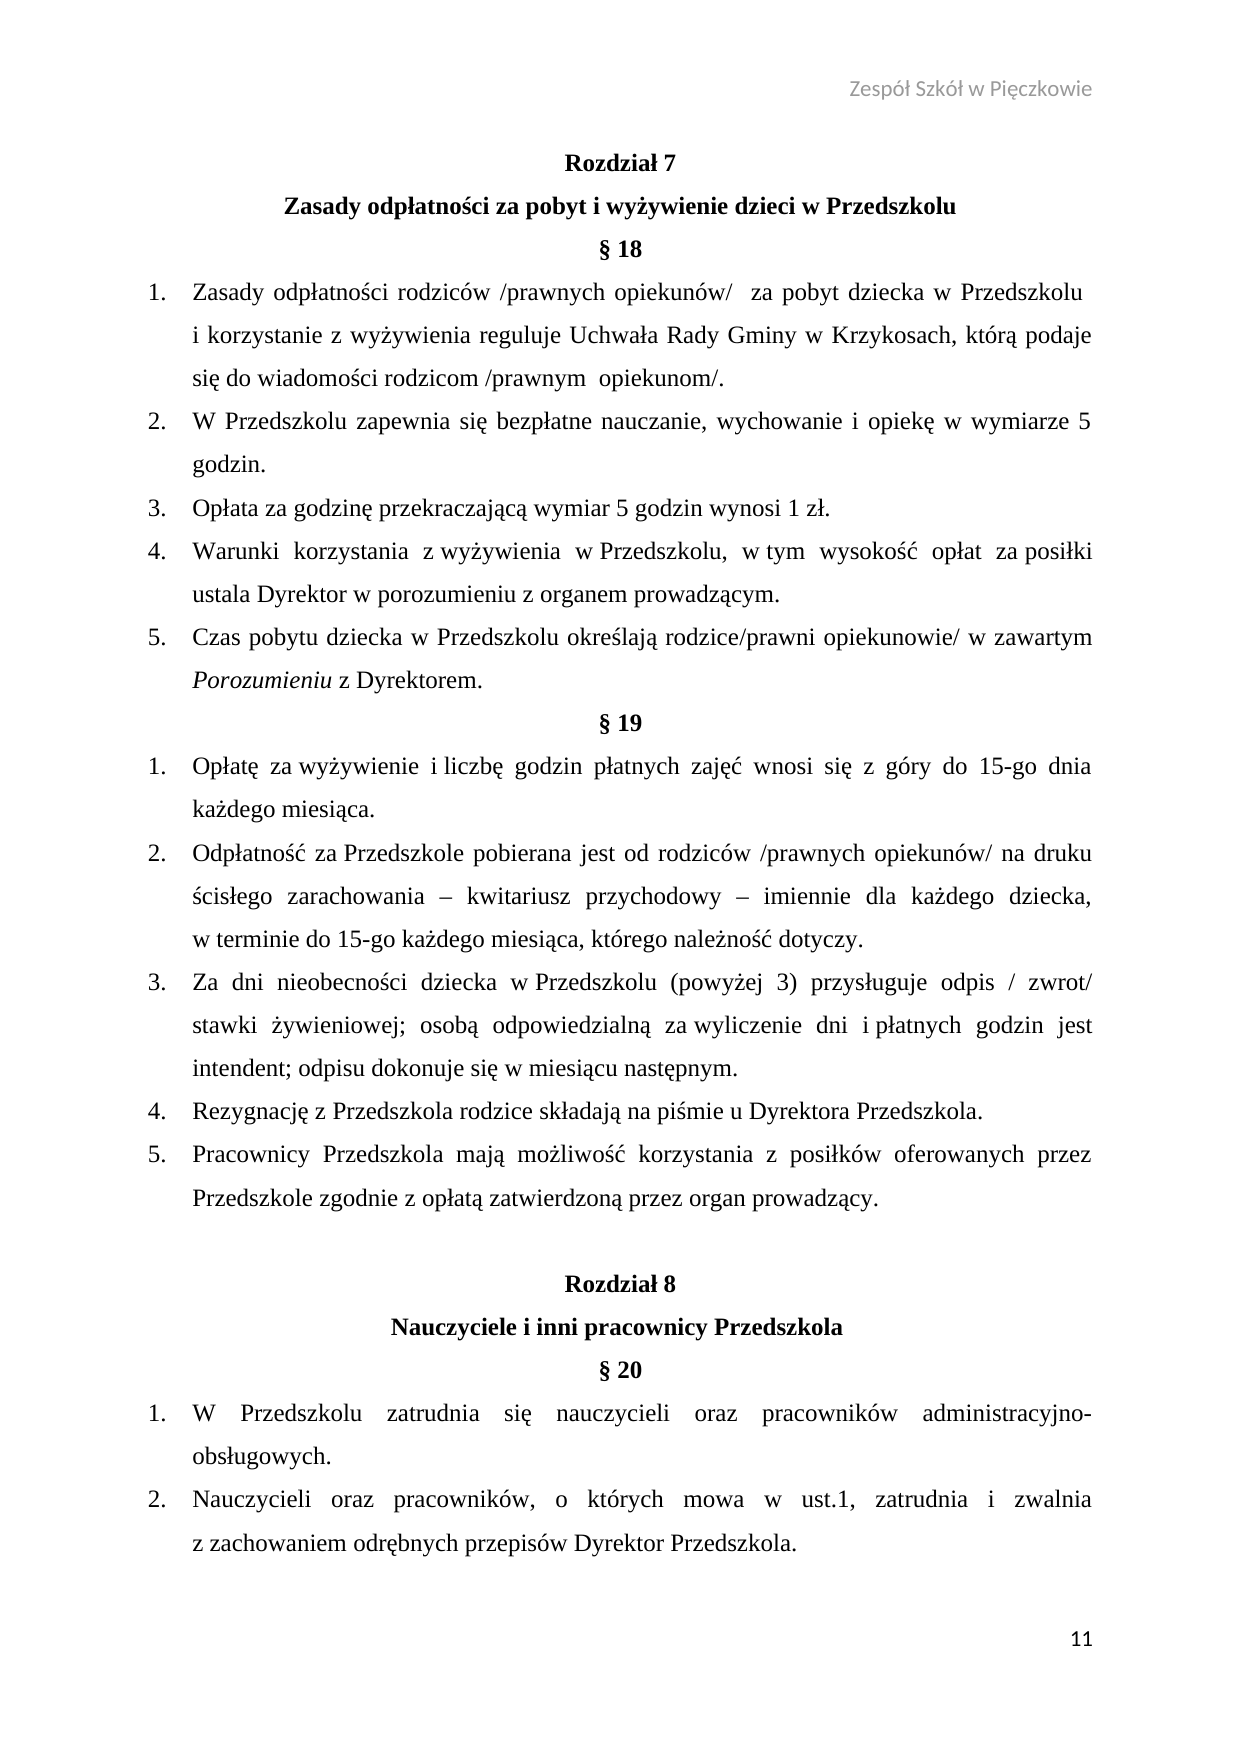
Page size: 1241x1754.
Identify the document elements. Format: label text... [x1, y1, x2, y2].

list Nauczycieli oraz pracowników, o których mowa w ust.1, zatrudnia i zwalnia z zachowaniem odrębnych przepisów Dyrektor Przedszkola. [148, 1484, 1093, 1556]
list Czas pobytu dziecka w Przedszkolu określają rodzice/prawni opiekunowie/ w zawartym Porozumieniu z Dyrektorem. [148, 622, 1093, 694]
text § 19 [148, 708, 1093, 737]
list Odpłatność za Przedszkole pobierana jest od rodziców /prawnych opiekunów/ na druku ścisłego zarachowania – kwitariusz przychodowy – imiennie dla każdego dziecka, w terminie do 15-go każdego miesiąca, którego należność dotyczy. [148, 838, 1093, 953]
list Pracownicy Przedszkola mają możliwość korzystania z posiłków oferowanych przez Przedszkole zgodnie z opłatą zatwierdzoną przez organ prowadzący. [148, 1139, 1093, 1211]
list Za dni nieobecności dziecka w Przedszkolu (powyżej 3) przysługuje odpis / zwrot/ stawki żywieniowej; osobą odpowiedzialną za wyliczenie dni i płatnych godzin jest intendent; odpisu dokonuje się w miesiącu następnym. [148, 967, 1093, 1082]
text § 18 [148, 234, 1093, 263]
text Rozdział 8 [148, 1269, 1093, 1298]
list Opłatę za wyżywienie i liczbę godzin płatnych zajęć wnosi się z góry do 15-go dnia każdego miesiąca. [148, 751, 1093, 823]
text Rozdział 7 [148, 148, 1093, 176]
text Nauczyciele i inni pracownicy Przedszkola [148, 1312, 1093, 1341]
list W Przedszkolu zatrudnia się nauczycieli oraz pracowników administracyjno-obsługowych. [148, 1398, 1093, 1470]
text Zasady odpłatności za pobyt i wyżywienie dzieci w Przedszkolu [148, 191, 1093, 219]
list Zasady odpłatności rodziców /prawnych opiekunów/ za pobyt dziecka w Przedszkolu i korzystanie z wyżywienia reguluje Uchwała Rady Gminy w Krzykosach, którą podaje się do wiadomości rodzicom /prawnym opiekunom/. [148, 277, 1093, 392]
list Warunki korzystania z wyżywienia w Przedszkolu, w tym wysokość opłat za posiłki ustala Dyrektor w porozumieniu z organem prowadzącym. [148, 536, 1093, 608]
list Rezygnację z Przedszkola rodzice składają na piśmie u Dyrektora Przedszkola. [148, 1096, 1093, 1125]
list W Przedszkolu zapewnia się bezpłatne nauczanie, wychowanie i opiekę w wymiarze 5 godzin. [148, 406, 1093, 478]
text § 20 [148, 1355, 1093, 1384]
list Opłata za godzinę przekraczającą wymiar 5 godzin wynosi 1 zł. [148, 493, 1093, 521]
